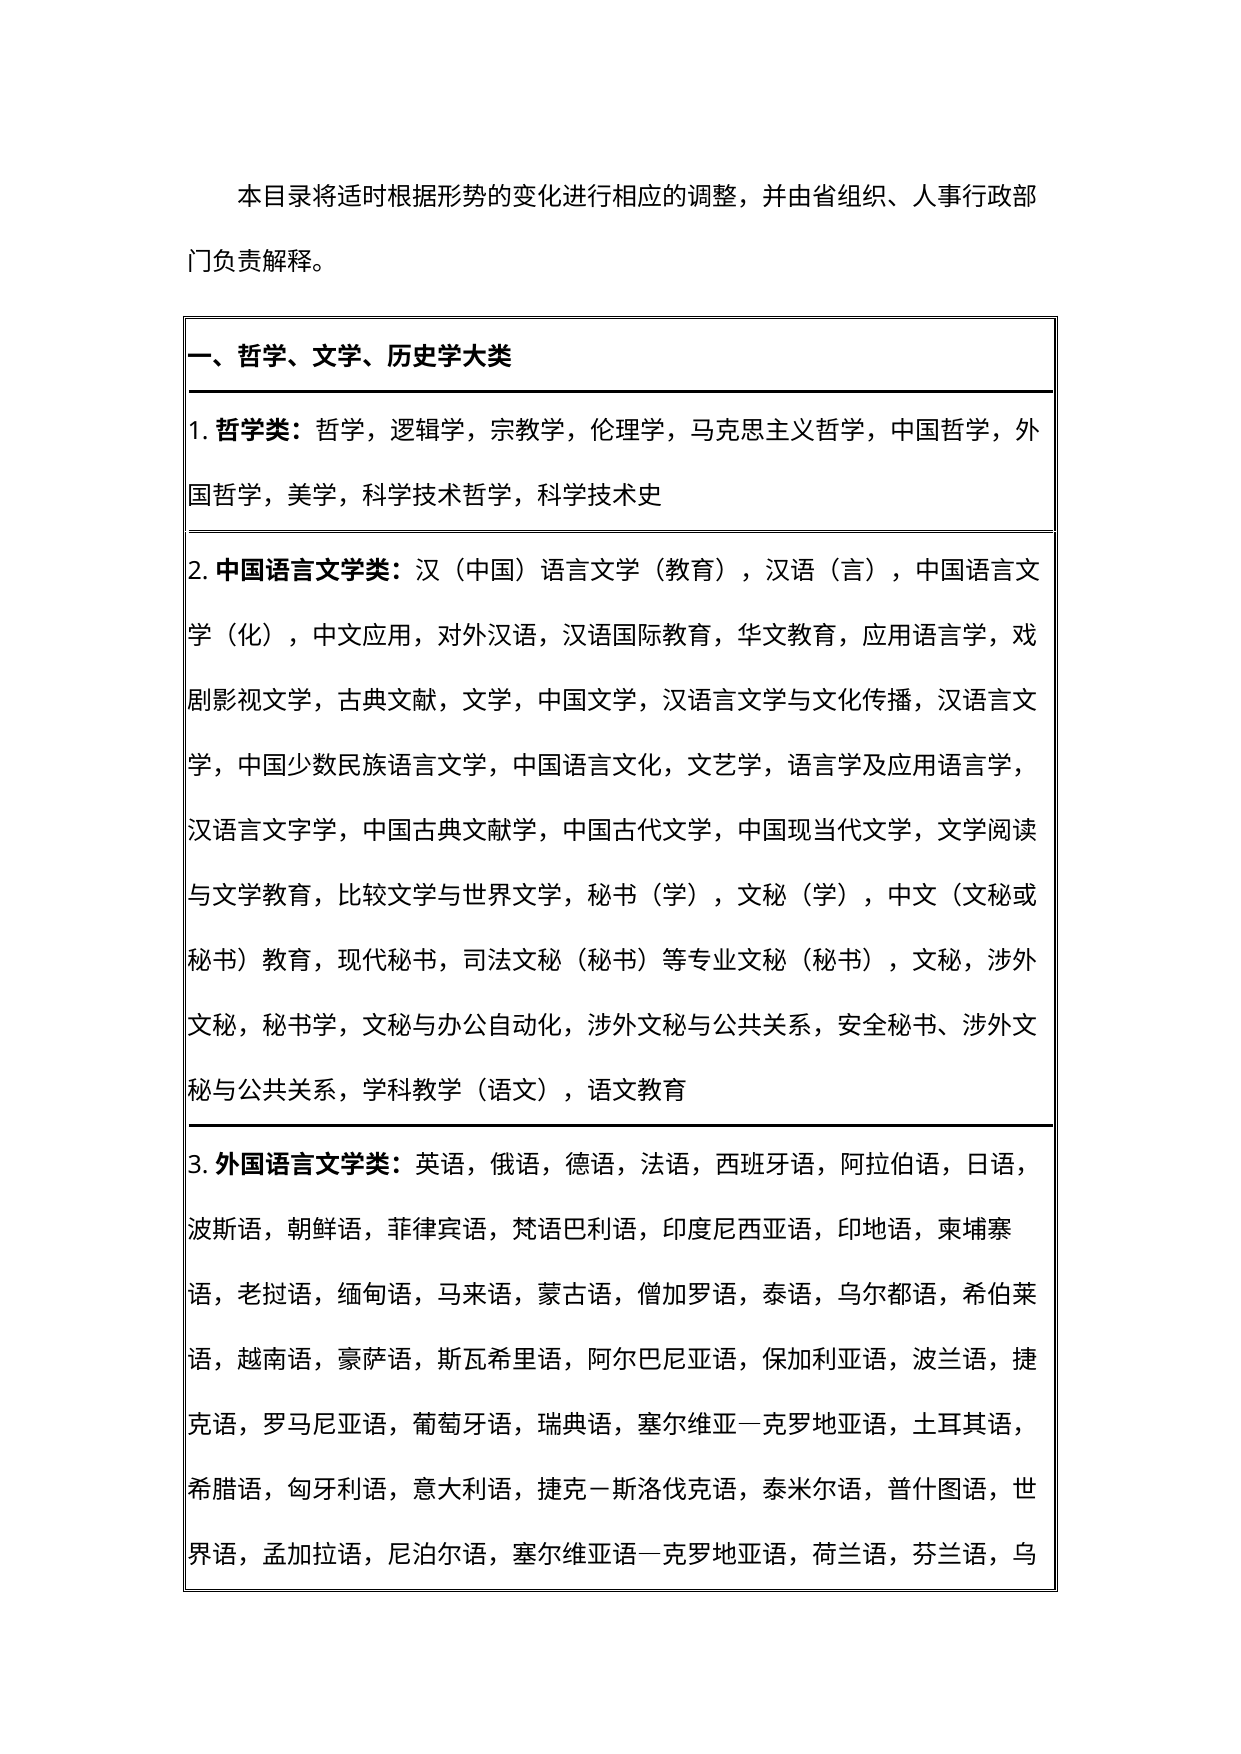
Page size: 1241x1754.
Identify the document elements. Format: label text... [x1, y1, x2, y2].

table_header 一、哲学、文学、历史学大类 [186, 319, 1054, 390]
table_cell 1. 哲学类：哲学，逻辑学，宗教学，伦理学，马克思主义哲学，中国哲学，外国哲学，美学，科学技术哲学，科学技术史 [186, 390, 1054, 529]
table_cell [186, 1124, 1054, 1588]
text 本目录将适时根据形势的变化进行相应的调整，并由省组织、人事行政部门负责解释。 [187, 162, 1053, 292]
table_cell 2. 中国语言文学类：汉（中国）语言文学（教育），汉语（言），中国语言文学（化），中文应用，对外汉语，汉语国际教育，华文教育，应用语言学，戏剧影视文学，古典文献，文学，中国文学，汉语言文学与文化传播，汉语言文学，中国少数民族语言文学，中国语言文化，文艺学，语言学及应用语言学，汉语言文字学，中国古典文献学，中国古代文学，中国现当代文学，文学阅读与文学教育，比较文学与世界文学，秘书（学），文秘（学），中文（文秘或秘书）教育，现代秘书，司法文秘（秘书）等专业文秘（秘书），文秘，涉外文秘，秘书学，文秘与办公自动化，涉外文秘与公共关系，安全秘书、涉外文秘与公共关系，学科教学（语文），语文教育 [186, 530, 1055, 1124]
